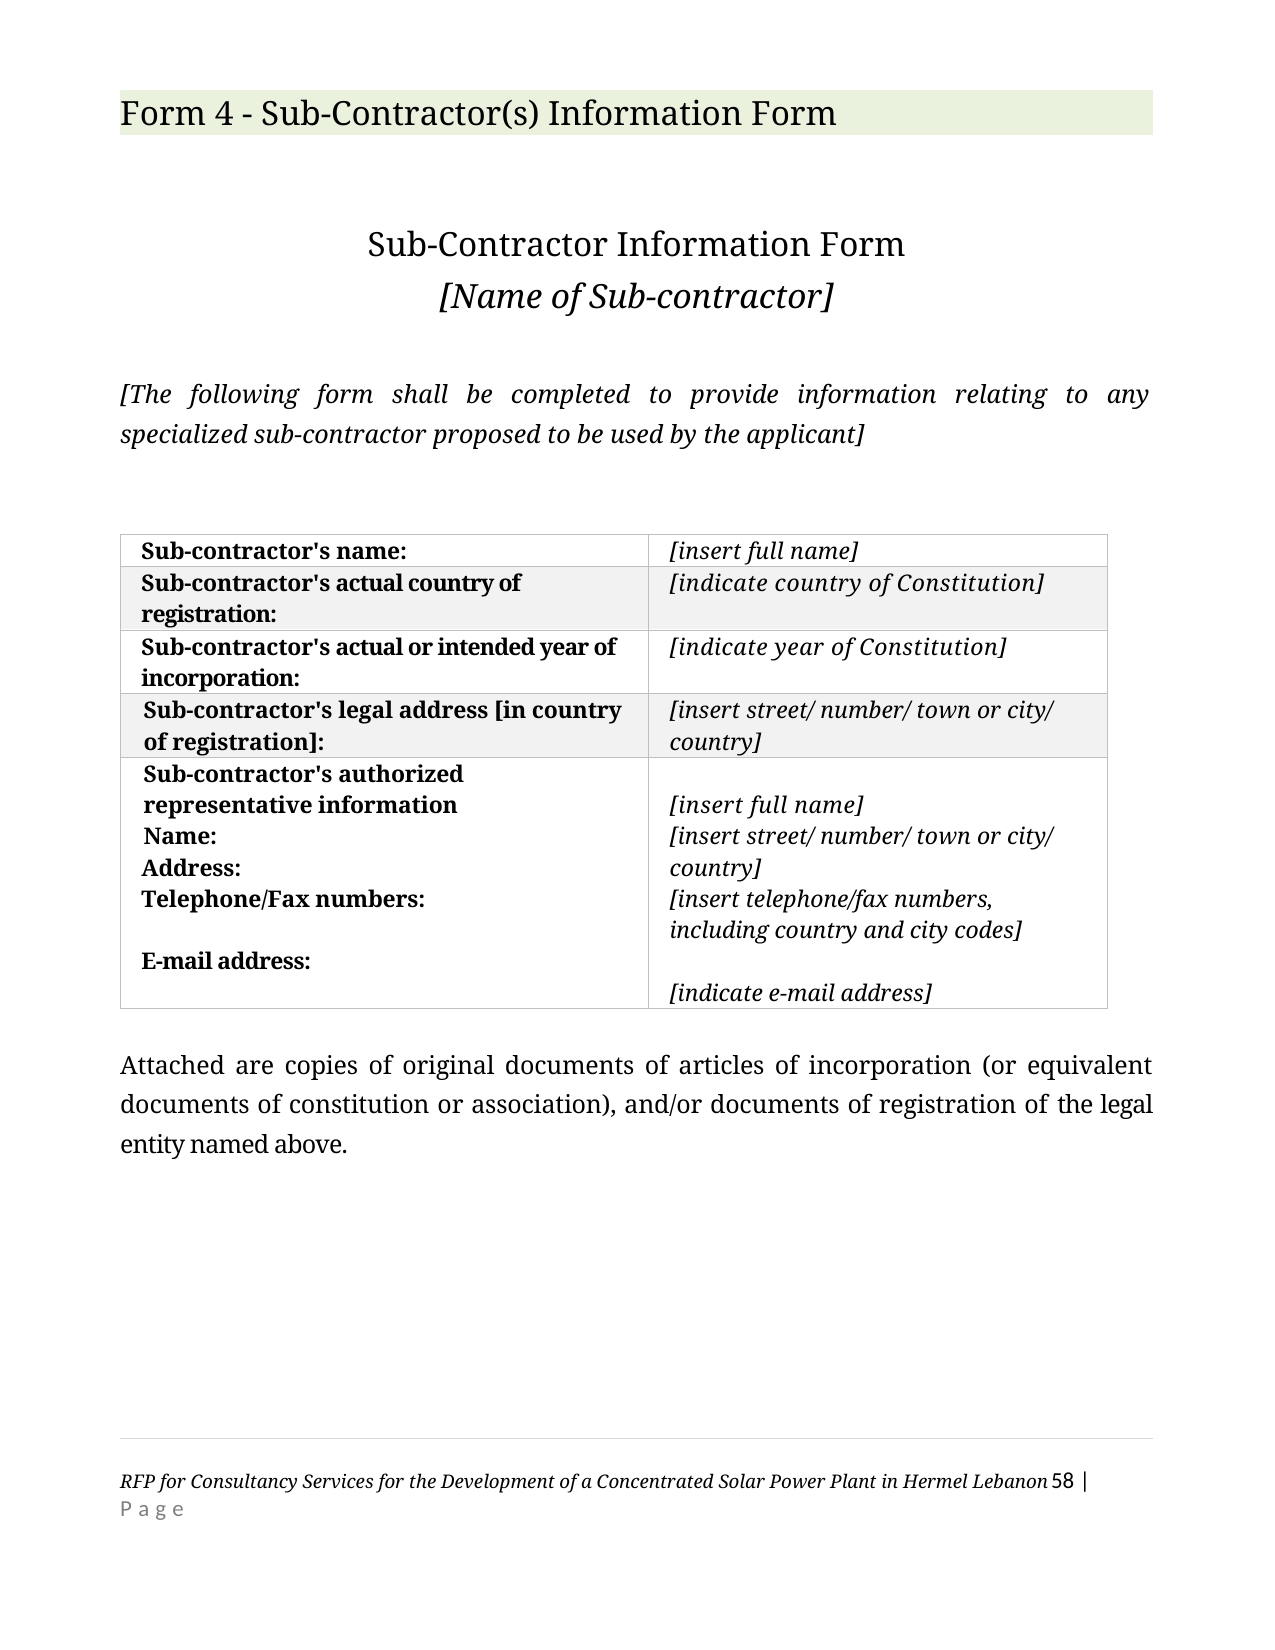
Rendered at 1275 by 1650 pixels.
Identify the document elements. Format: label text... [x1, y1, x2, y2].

table_header Sub-contractor's name: [121, 535, 648, 566]
text [The following form shall be completed to provide information relating to any specialized sub-contractor proposed to be used by the applicant] [120, 377, 1153, 450]
table_cell [insert full name] [insert street/ number/ town or city/ country] [insert telephone/fax numbers, including country and city codes] [indicate e-mail address] [649, 758, 1107, 1008]
table_cell [indicate country of Constitution] [649, 567, 1107, 629]
text Form 4 - Sub-Contractor(s) Information Form [120, 90, 1153, 135]
table_cell Sub-contractor's authorized representative information Name: Address: Telephone/Fax numbers: E-mail address: [121, 758, 648, 1008]
text Sub-Contractor Information Form [120, 221, 1153, 266]
table_cell Sub-contractor's actual or intended year of incorporation: [121, 631, 648, 693]
text [Name of Sub-contractor] [120, 273, 1153, 318]
table_cell [insert street/ number/ town or city/ country] [649, 694, 1107, 757]
table_cell [indicate year of Constitution] [649, 631, 1107, 693]
table_cell Sub-contractor's actual country of registration: [121, 567, 648, 629]
text Attached are copies of original documents of articles of incorporation (or equivalent documents of constitution or association), and/or documents of registration of the legal entity named above. [120, 1048, 1153, 1160]
table_header [insert full name] [649, 535, 1107, 566]
table_cell Sub-contractor's legal address [in country of registration]: [121, 694, 648, 757]
